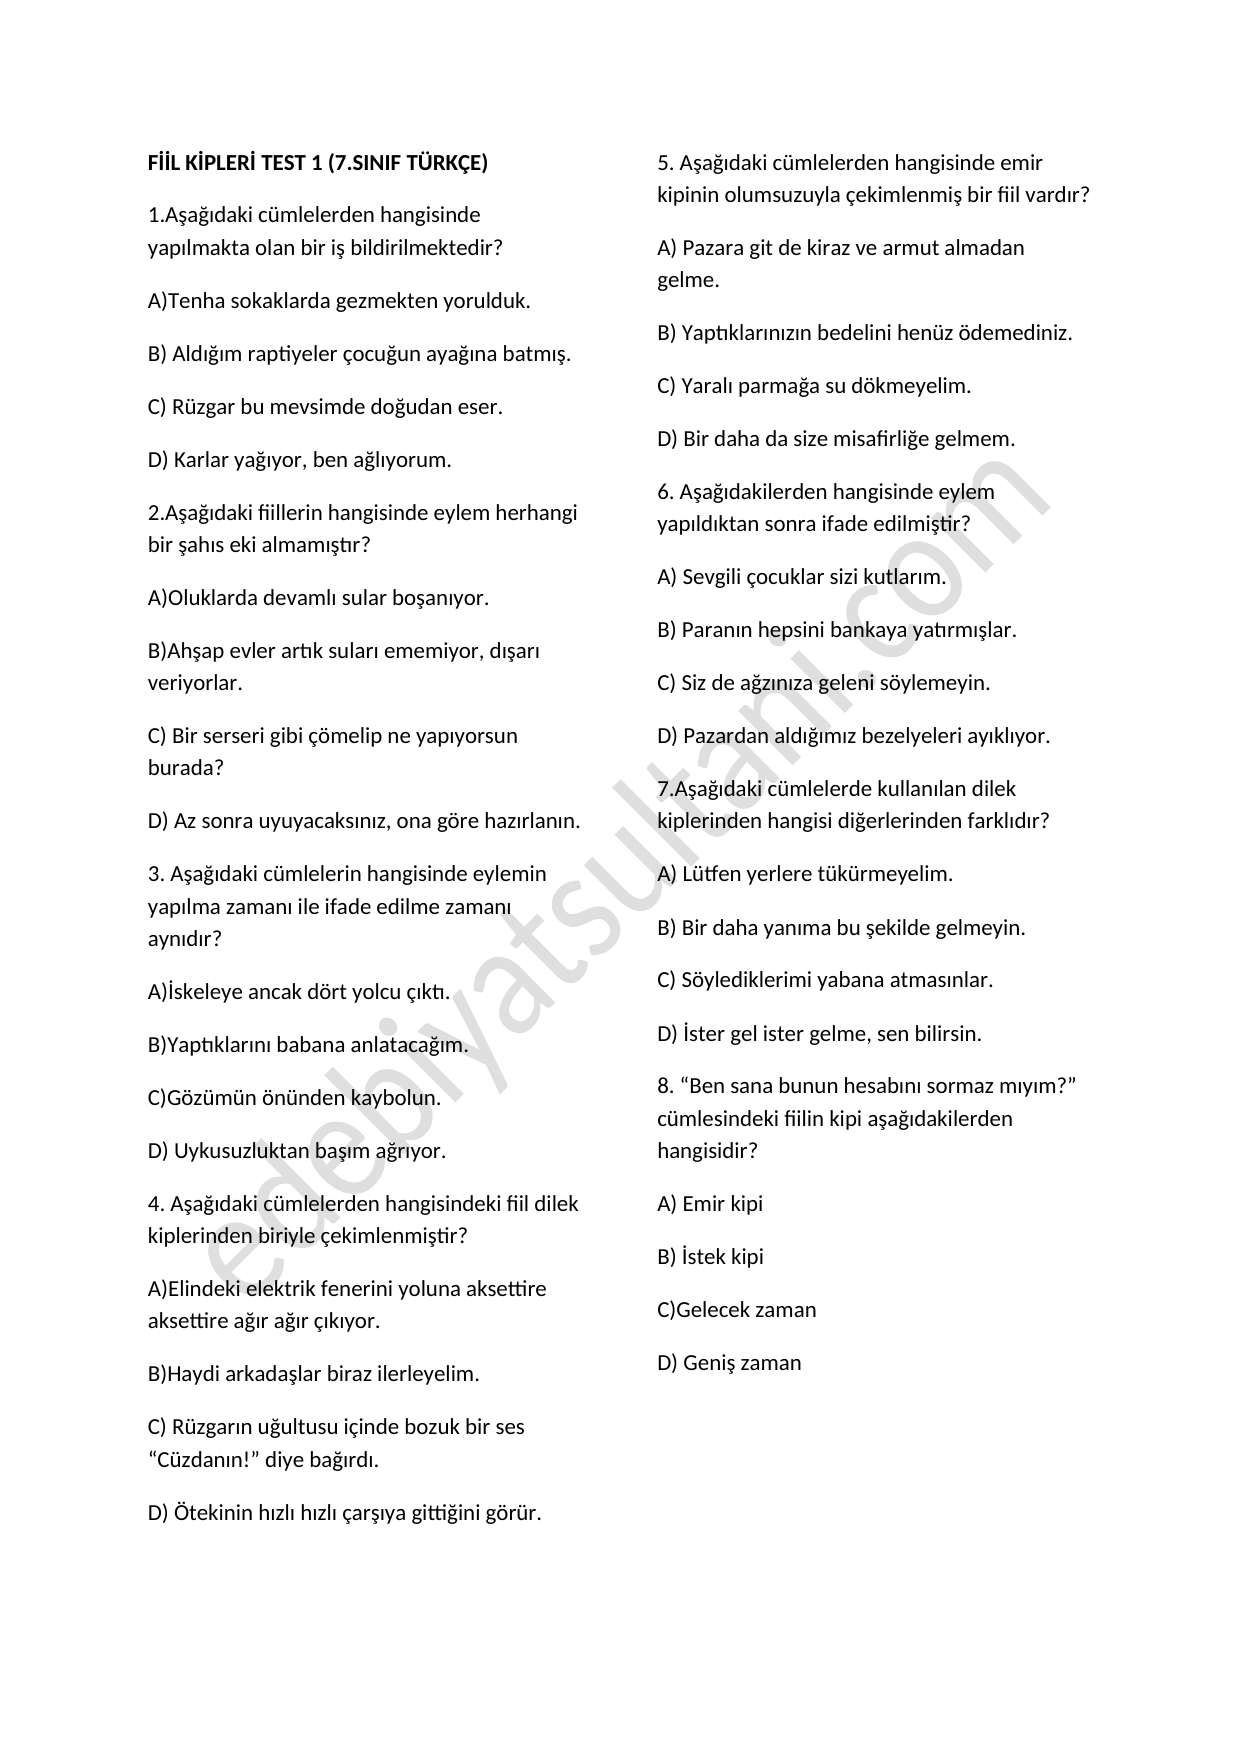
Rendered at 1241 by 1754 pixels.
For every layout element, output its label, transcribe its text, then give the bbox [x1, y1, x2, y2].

text 8. “Ben sana bunun hesabını sormaz mıyım?” cümlesindeki fiilin kipi aşağıdakilerden hangisidir? [657, 1072, 1093, 1164]
text B) Yaptıklarınızın bedelini henüz ödemediniz. [657, 318, 1093, 346]
text B)Haydi arkadaşlar biraz ilerleyelim. [148, 1359, 583, 1387]
text C) Siz de ağzınıza geleni söylemeyin. [657, 668, 1093, 696]
text C) Rüzgar bu mevsimde doğudan eser. [148, 392, 583, 420]
text D) Uykusuzluktan başım ağrıyor. [148, 1136, 583, 1164]
text 7.Aşağıdaki cümlelerde kullanılan dilek kiplerinden hangisi diğerlerinden farklıdır? [657, 774, 1093, 834]
text D) Geniş zaman [657, 1348, 1093, 1376]
text 4. Aşağıdaki cümlelerden hangisindeki fiil dilek kiplerinden biriyle çekimlenmiştir? [148, 1189, 583, 1249]
text C)Gözümün önünden kaybolun. [148, 1083, 583, 1111]
text B) Bir daha yanıma bu şekilde gelmeyin. [657, 913, 1093, 941]
text C) Yaralı parmağa su dökmeyelim. [657, 371, 1093, 399]
text D) Ötekinin hızlı hızlı çarşıya gittiğini görür. [148, 1498, 583, 1526]
text B) Paranın hepsini bankaya yatırmışlar. [657, 615, 1093, 643]
text D) İster gel ister gelme, sen bilirsin. [657, 1019, 1093, 1047]
text A)İskeleye ancak dört yolcu çıktı. [148, 977, 583, 1005]
text FİİL KİPLERİ TEST 1 (7.SINIF TÜRKÇE) [148, 148, 583, 176]
text 1.Aşağıdaki cümlelerden hangisinde yapılmakta olan bir iş bildirilmektedir? [148, 201, 583, 261]
text A) Pazara git de kiraz ve armut almadan gelme. [657, 233, 1093, 293]
text C) Rüzgarın uğultusu içinde bozuk bir ses “Cüzdanın!” diye bağırdı. [148, 1412, 583, 1473]
text 2.Aşağıdaki fiillerin hangisinde eylem herhangi bir şahıs eki almamıştır? [148, 498, 583, 558]
text B)Ahşap evler artık suları ememiyor, dışarı veriyorlar. [148, 636, 583, 696]
text A) Emir kipi [657, 1189, 1093, 1217]
text C) Bir serseri gibi çömelip ne yapıyorsun burada? [148, 721, 583, 782]
text B) İstek kipi [657, 1242, 1093, 1270]
text 6. Aşağıdakilerden hangisinde eylem yapıldıktan sonra ifade edilmiştir? [657, 477, 1093, 537]
text D) Karlar yağıyor, ben ağlıyorum. [148, 445, 583, 473]
text D) Pazardan aldığımız bezelyeleri ayıklıyor. [657, 721, 1093, 749]
text D) Bir daha da size misafirliğe gelmem. [657, 424, 1093, 452]
text A)Elindeki elektrik fenerini yoluna aksettire aksettire ağır ağır çıkıyor. [148, 1274, 583, 1334]
text 3. Aşağıdaki cümlelerin hangisinde eylemin yapılma zamanı ile ifade edilme zamanı aynıdır? [148, 859, 583, 952]
text 5. Aşağıdaki cümlelerden hangisinde emir kipinin olumsuzuyla çekimlenmiş bir fiil vardır? [657, 148, 1093, 208]
text B) Aldığım raptiyeler çocuğun ayağına batmış. [148, 339, 583, 367]
text D) Az sonra uyuyacaksınız, ona göre hazırlanın. [148, 807, 583, 834]
text A)Oluklarda devamlı sular boşanıyor. [148, 583, 583, 611]
text C) Söylediklerimi yabana atmasınlar. [657, 966, 1093, 994]
text C)Gelecek zaman [657, 1295, 1093, 1323]
text A)Tenha sokaklarda gezmekten yorulduk. [148, 286, 583, 314]
text A) Lütfen yerlere tükürmeyelim. [657, 859, 1093, 888]
text B)Yaptıklarını babana anlatacağım. [148, 1030, 583, 1058]
text A) Sevgili çocuklar sizi kutlarım. [657, 562, 1093, 590]
